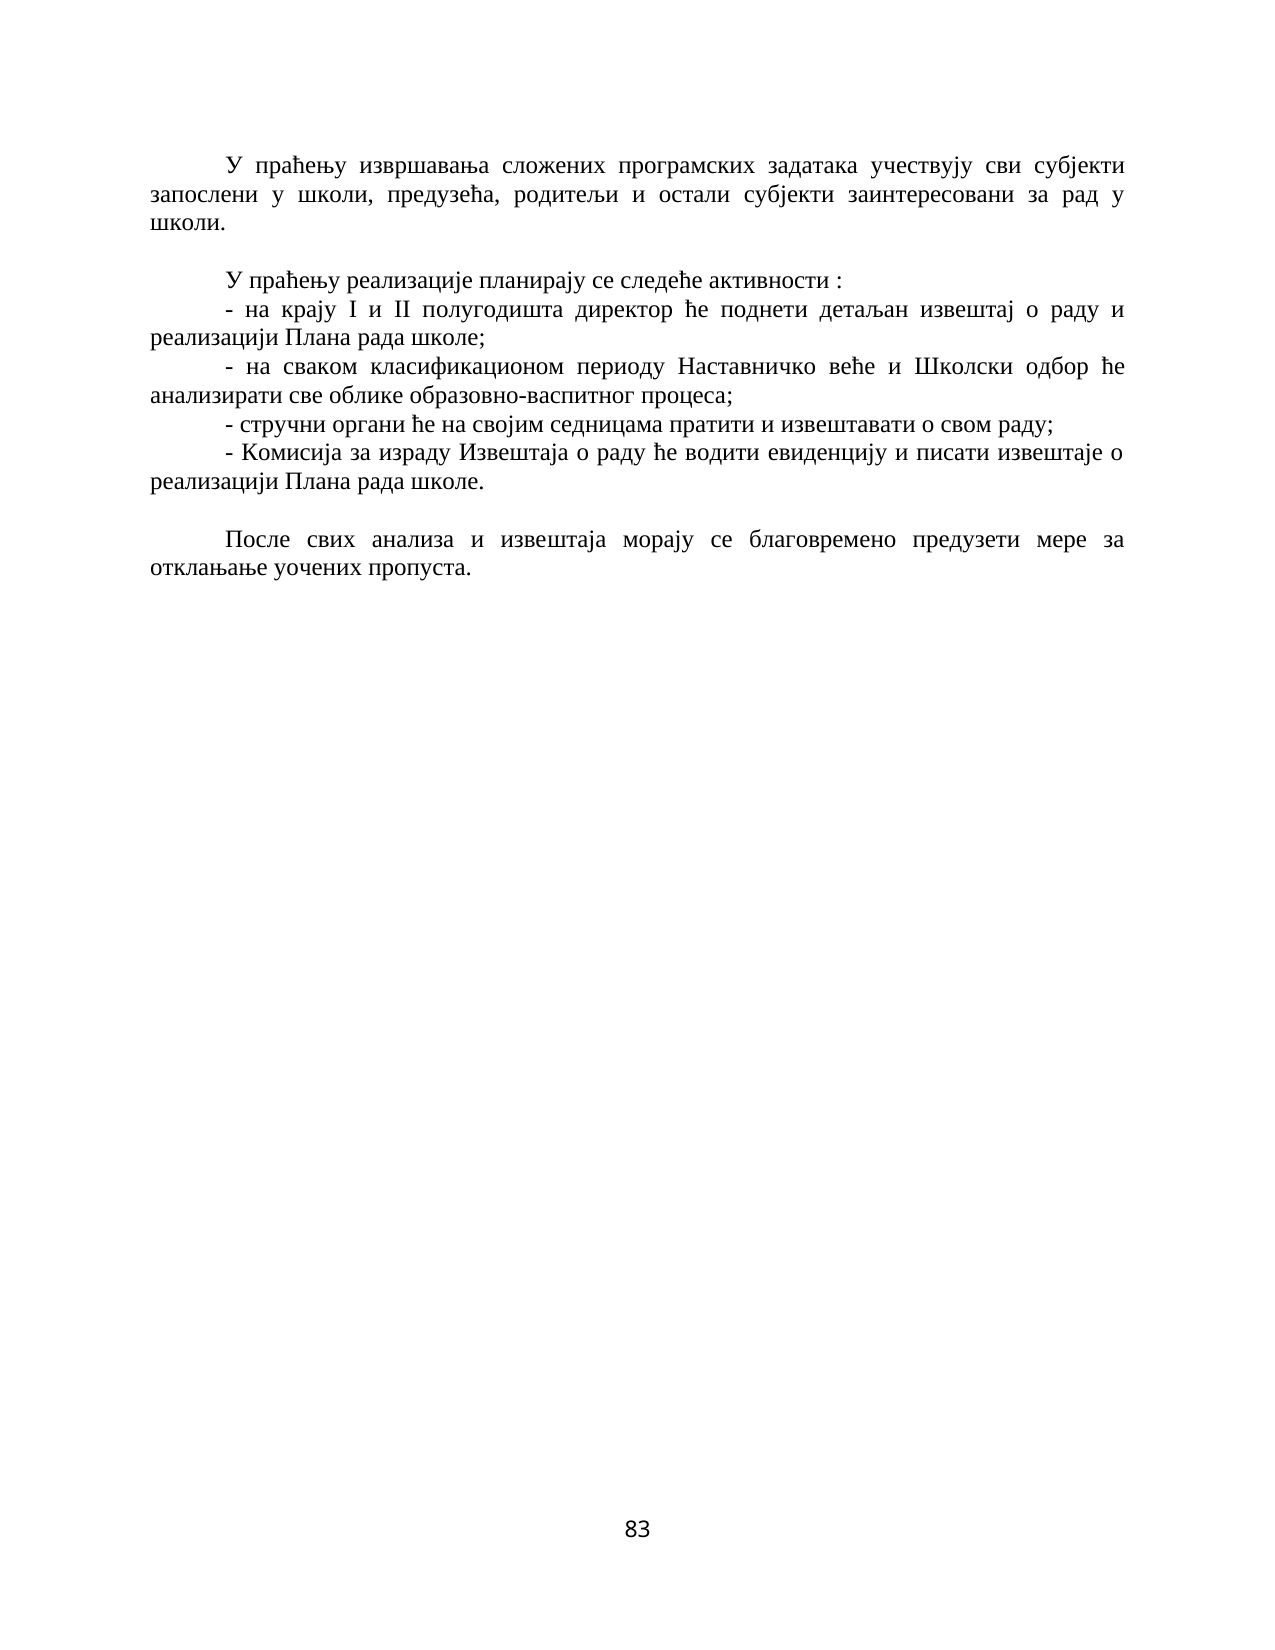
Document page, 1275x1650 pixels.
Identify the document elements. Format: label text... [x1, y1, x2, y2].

text - стручни органи ће на својим седницама пратити и извештавати о свом раду; [150, 409, 1125, 437]
text После свих анализа и извештаја морају се благовремено предузети мере за отклањање уочених пропуста. [150, 524, 1125, 581]
text - на крају I и II полугодишта директор ће поднети детаљан извештај о раду и реализацији Плана рада школе; [150, 294, 1125, 351]
text - на сваком класификационом периоду Наставничко веће и Школски одбор ће анализирати све облике образовно-васпитног процеса; [150, 351, 1125, 409]
text У праћењу реализације планирају се следеће активности : [150, 265, 1125, 294]
text - Комисија за израду Извештаја о раду ће водити евиденцију и писати извештаје о реализацији Плана рада школе. [150, 437, 1125, 495]
text У праћењу извршавања сложених програмских задатака учествују сви субјекти запослени у школи, предузећа, родитељи и остали субјекти заинтересовани за рад у школи. [150, 150, 1125, 236]
